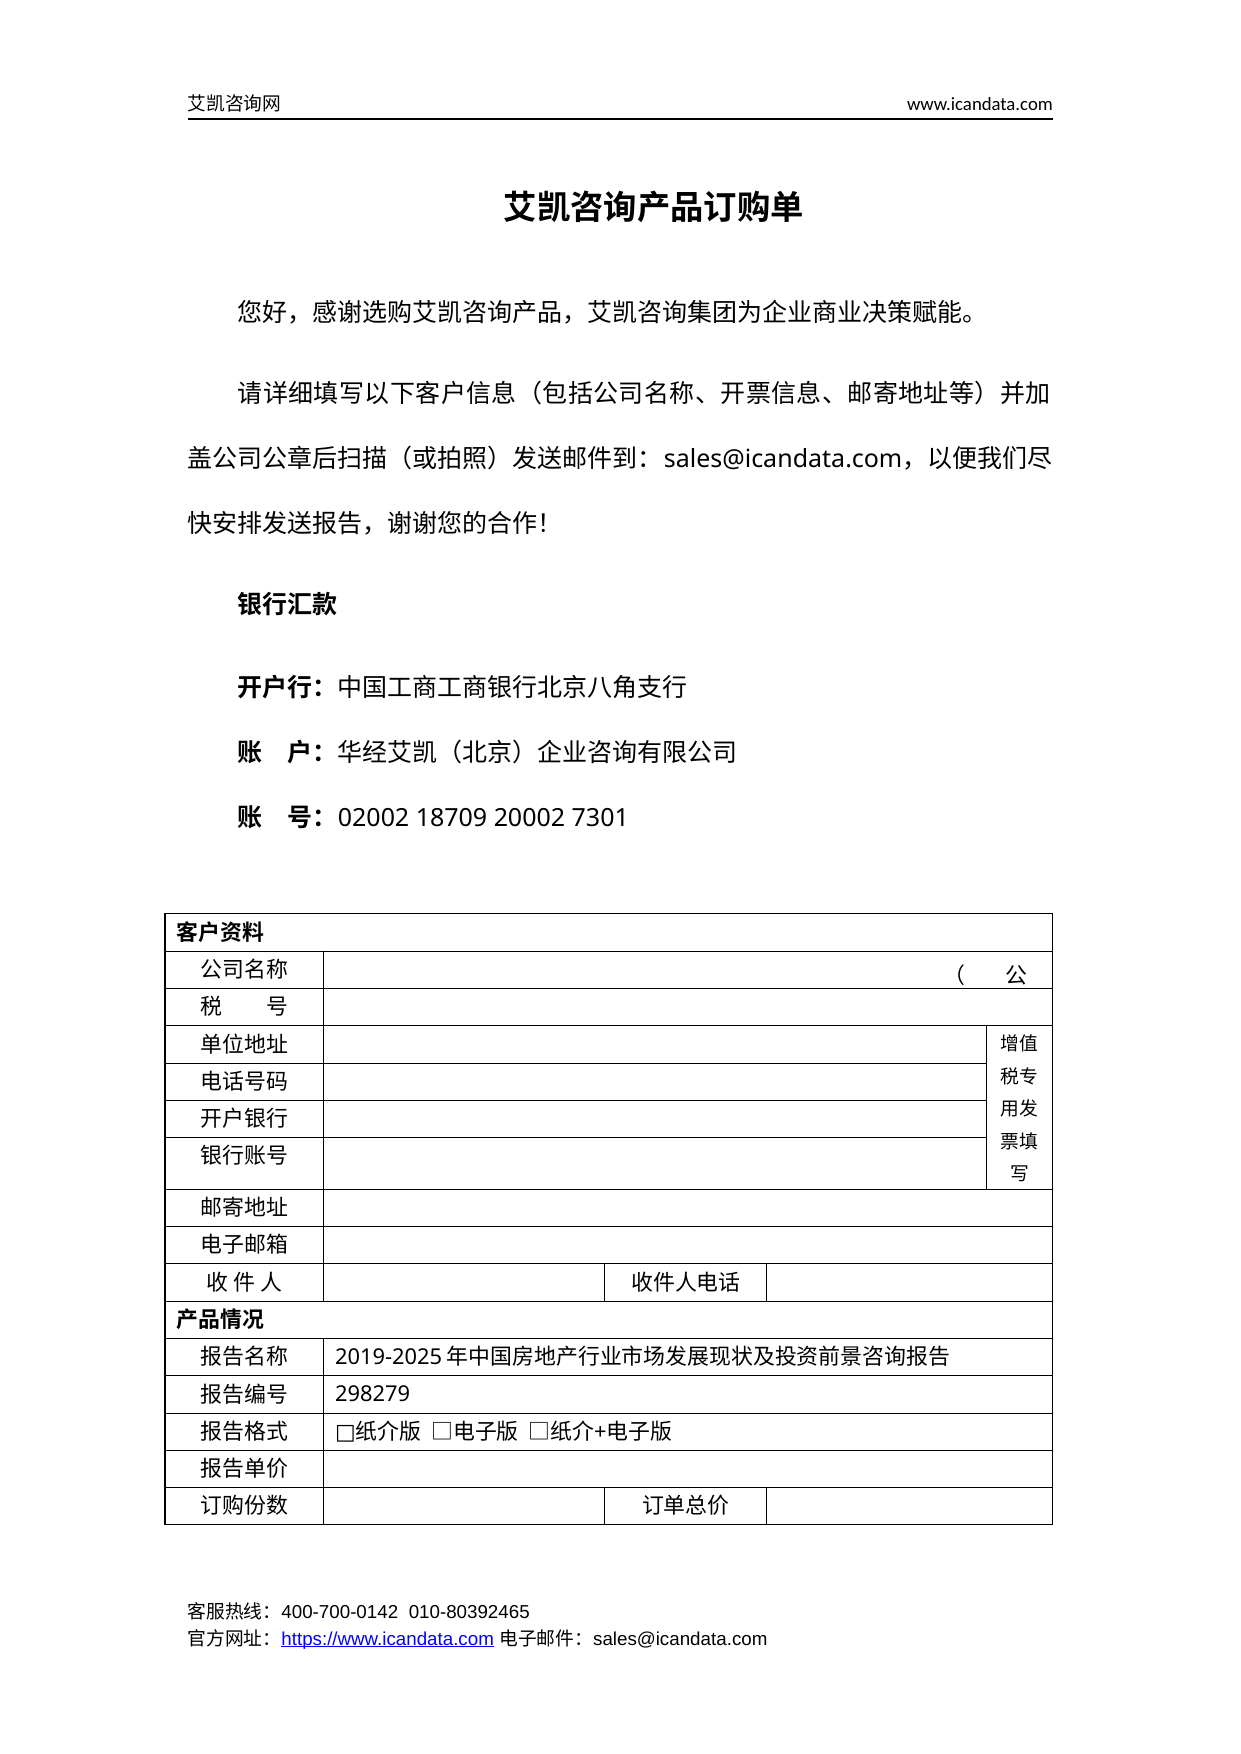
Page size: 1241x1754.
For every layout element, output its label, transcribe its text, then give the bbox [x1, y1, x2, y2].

table_cell 2019-2025年中国房地产行业市场发展现状及投资前景咨询报告 [324, 1339, 1052, 1375]
table_cell 订购份数 [166, 1488, 323, 1524]
text 您好，感谢选购艾凯咨询产品，艾凯咨询集团为企业商业决策赋能。 [187, 278, 1053, 343]
table_cell [324, 952, 1052, 988]
table_cell [324, 1190, 1052, 1226]
table_cell [324, 1026, 986, 1062]
text 开户行：中国工商工商银行北京八角支行 [187, 653, 1053, 718]
table_cell 报告名称 [166, 1339, 323, 1375]
table_cell 电子邮箱 [166, 1227, 323, 1263]
table_cell 银行账号 [166, 1138, 323, 1189]
text 艾凯咨询产品订购单 [187, 172, 1053, 237]
text 账 户：华经艾凯（北京）企业咨询有限公司 [187, 718, 1053, 783]
table_cell 增值税专用发票填写 [987, 1026, 1052, 1189]
table_cell 报告编号 [166, 1376, 323, 1412]
table_cell [324, 1138, 986, 1189]
table_cell □纸介版 □电子版 □纸介+电子版 [324, 1414, 1052, 1450]
table_cell 邮寄地址 [166, 1190, 323, 1226]
table_cell [324, 1488, 604, 1524]
table_cell [324, 1264, 604, 1301]
table_cell [324, 1101, 986, 1137]
table_cell 开户银行 [166, 1101, 323, 1137]
table_cell 单位地址 [166, 1026, 323, 1062]
table_cell [324, 989, 1052, 1025]
table_cell 订单总价 [605, 1488, 766, 1524]
table_cell 298279 [324, 1376, 1052, 1412]
table_cell 报告单价 [166, 1451, 323, 1487]
table_cell [324, 1064, 986, 1100]
text 账 号：02002 18709 20002 7301 [187, 783, 1053, 848]
text 请详细填写以下客户信息（包括公司名称、开票信息、邮寄地址等）并加盖公司公章后扫描（或拍照）发送邮件到：sales@icandata.com，以便我们尽快安排发送报告，谢谢您的合作！ [187, 359, 1053, 554]
table_cell 收件人电话 [605, 1264, 766, 1301]
table_cell [767, 1488, 1052, 1524]
table_cell 公司名称 [166, 952, 323, 988]
table_cell 收 件 人 [166, 1264, 323, 1301]
table_cell [324, 1451, 1052, 1487]
text 银行汇款 [187, 570, 1053, 635]
table_header 客户资料 [166, 914, 1052, 951]
table_cell 产品情况 [166, 1302, 1052, 1338]
table_cell [767, 1264, 1052, 1301]
table_cell 税 号 [166, 989, 323, 1025]
table_cell 电话号码 [166, 1064, 323, 1100]
table_cell 报告格式 [166, 1414, 323, 1450]
table_cell [324, 1227, 1052, 1263]
